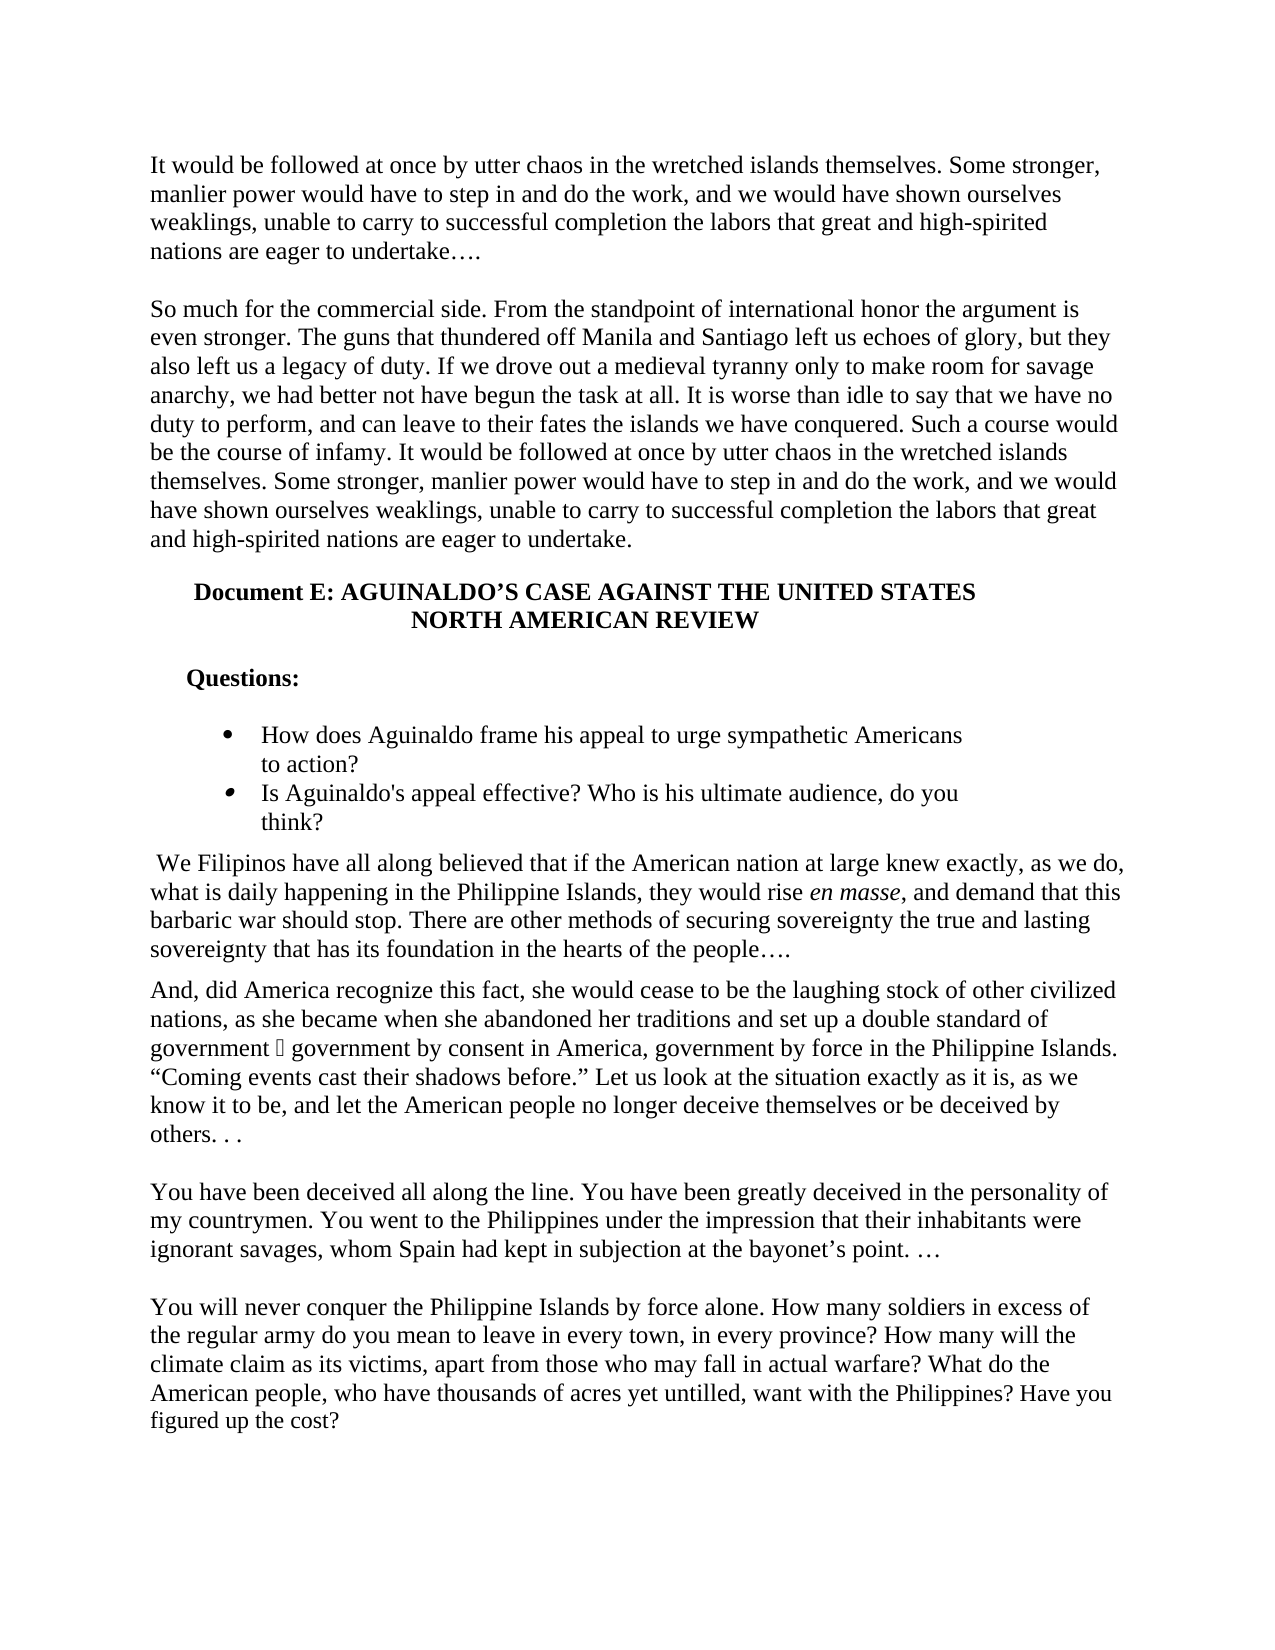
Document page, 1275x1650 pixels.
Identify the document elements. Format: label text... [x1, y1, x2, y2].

text And, did America recognize this fact, she would cease to be the laughing stock of other civilized nations, as she became when she abandoned her traditions and set up a double standard of government  government by consent in America, government by force in the Philippine Islands. [150, 975, 1141, 1062]
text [150, 150, 1125, 265]
text So much for the commercial side. From the standpoint of international honor the argument is even stronger. The guns that thundered off Manila and Santiago left us echoes of glory, but they also left us a legacy of duty. If we drove out a medieval tyranny only to make room for savage anarchy, we had better not have begun the task at all. It is worse than idle to say that we have no duty to perform, and can leave to their fates the islands we have conquered. Such a course would be the course of infamy. It would be followed at once by utter chaos in the wretched islands themselves. Some stronger, manlier power would have to step in and do the work, and we would have shown ourselves weaklings, unable to carry to successful completion the labors that great and high-spirited nations are eager to undertake. [150, 294, 1125, 552]
text “Coming events cast their shadows before.” Let us look at the situation exactly as it is, as we know it to be, and let the American people no longer deceive themselves or be deceived by others. . . [150, 1062, 1125, 1148]
text We Filipinos have all along believed that if the American nation at large knew exactly, as we do, what is daily happening in the Philippine Islands, they would rise en masse, and demand that this barbaric war should stop. There are other methods of securing sovereignty the true and lasting sovereignty that has its foundation in the hearts of the people…. [150, 848, 1142, 963]
text Document E: AGUINALDO’S CASE AGAINST THE UNITED STATES NORTH AMERICAN REVIEW [186, 577, 984, 634]
list How does Aguinaldo frame his appeal to urge sympathetic Americans to action? [223, 720, 984, 778]
list Is Aguinaldo's appeal effective? Who is his ultimate audience, do you think? [223, 778, 984, 835]
text You will never conquer the Philippine Islands by force alone. How many soldiers in excess of the regular army do you mean to leave in every town, in every province? How many will the climate claim as its victims, apart from those who may fall in actual warfare? What do the American people, who have thousands of acres yet untilled, want with the Philippines? Have you figured up the cost? [150, 1292, 1125, 1434]
text You have been deceived all along the line. You have been greatly deceived in the personality of my countrymen. You went to the Philippines under the impression that their inhabitants were ignorant savages, whom Spain had kept in subjection at the bayonet’s point. … [150, 1177, 1125, 1263]
text Questions: [186, 663, 984, 692]
